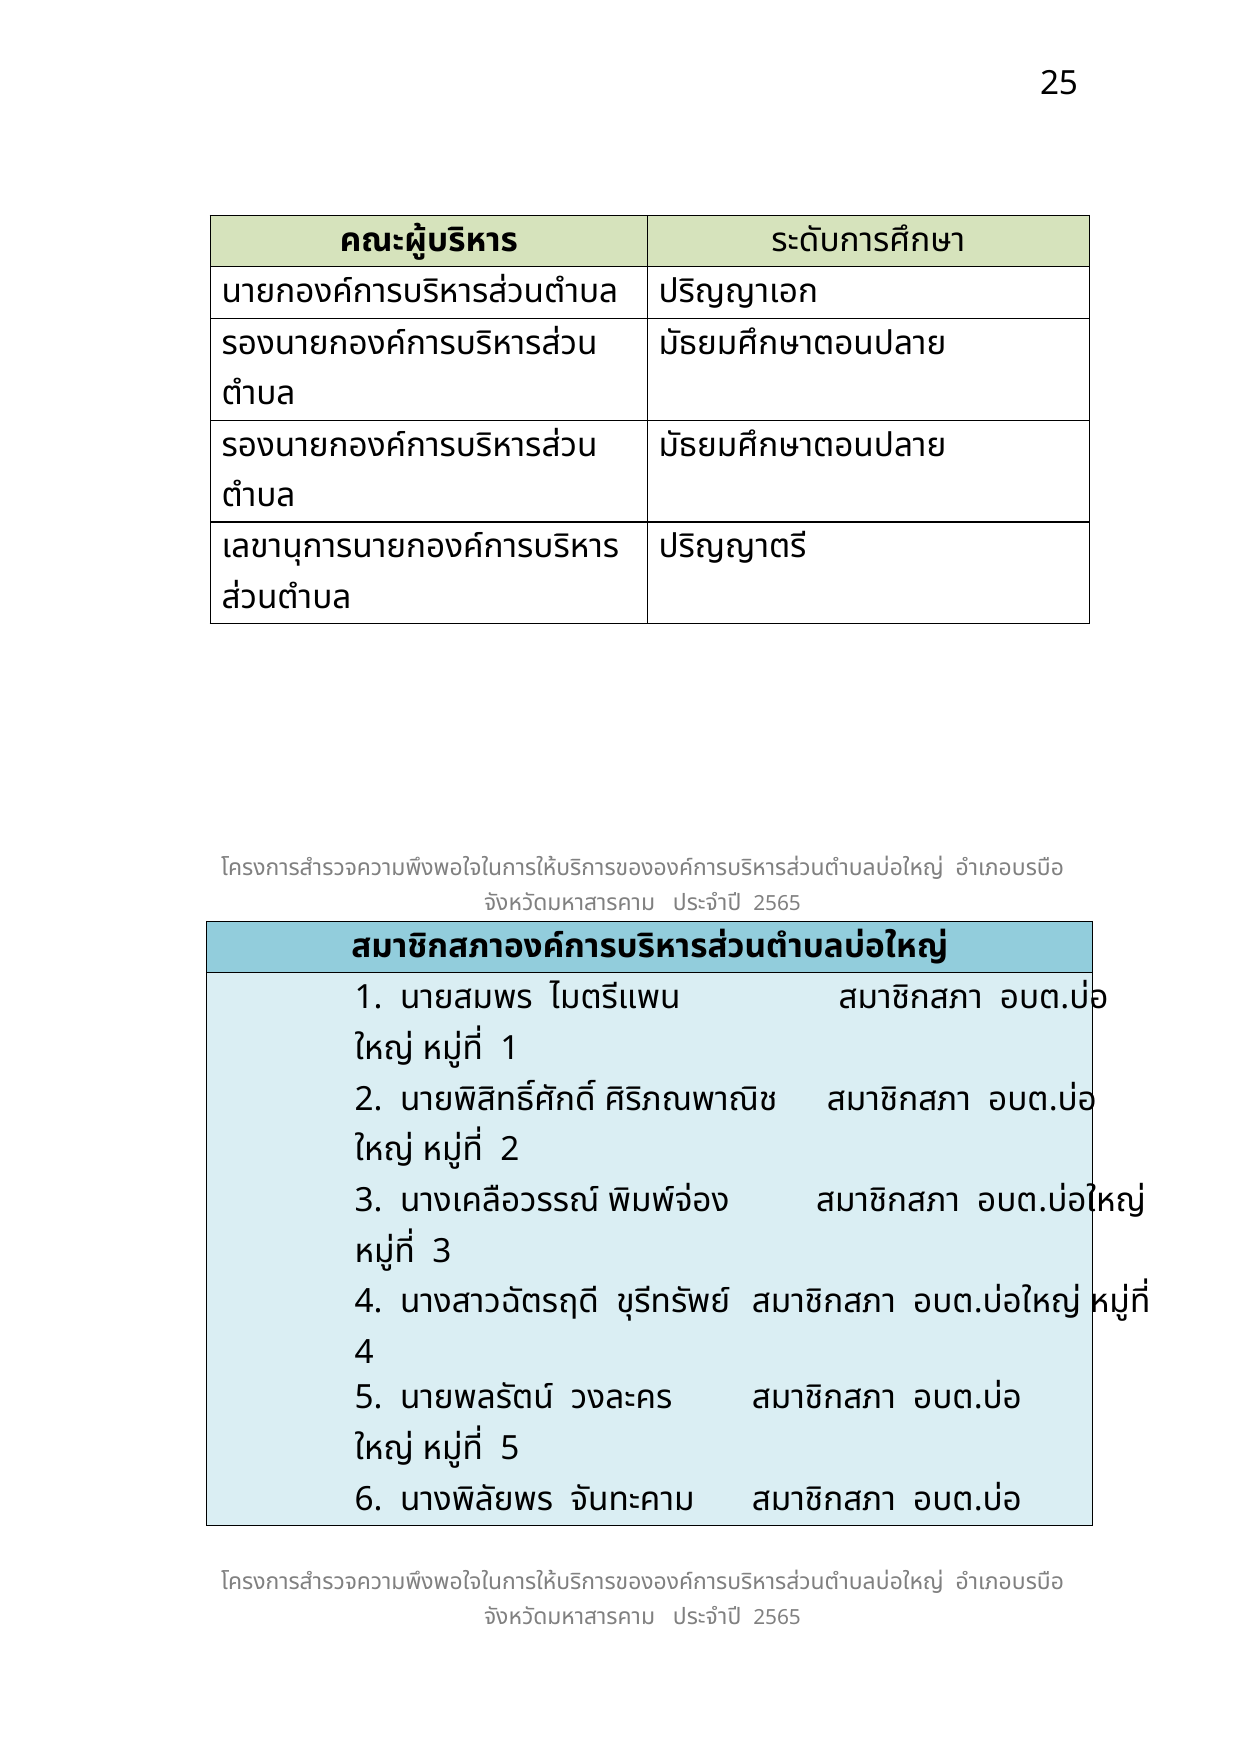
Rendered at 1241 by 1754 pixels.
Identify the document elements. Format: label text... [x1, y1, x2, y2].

table_cell รองนายกองค์การบริหารส่วนตำบล [211, 319, 647, 419]
text โครงการสำรวจความพึงพอใจในการให้บริการขององค์การบริหารส่วนตำบลบ่อใหญ่ อำเภอบรบือ จังหวัดมหาสารคาม ประจำปี 2565 [207, 851, 1078, 921]
table_cell เลขานุการนายกองค์การบริหารส่วนตำบล [211, 523, 647, 623]
table_header คณะผู้บริหาร [211, 216, 647, 266]
table_cell มัธยมศึกษาตอนปลาย [648, 319, 1089, 419]
table_header ระดับการศึกษา [648, 216, 1089, 266]
table_cell มัธยมศึกษาตอนปลาย [648, 421, 1089, 521]
table_cell รองนายกองค์การบริหารส่วนตำบล [211, 421, 647, 521]
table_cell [207, 973, 1092, 1525]
table_cell ปริญญาตรี [648, 523, 1089, 623]
table_header สมาชิกสภาองค์การบริหารส่วนตำบลบ่อใหญ่ [207, 922, 1092, 972]
table_cell นายกองค์การบริหารส่วนตำบล [211, 267, 647, 318]
table_cell ปริญญาเอก [648, 267, 1089, 318]
